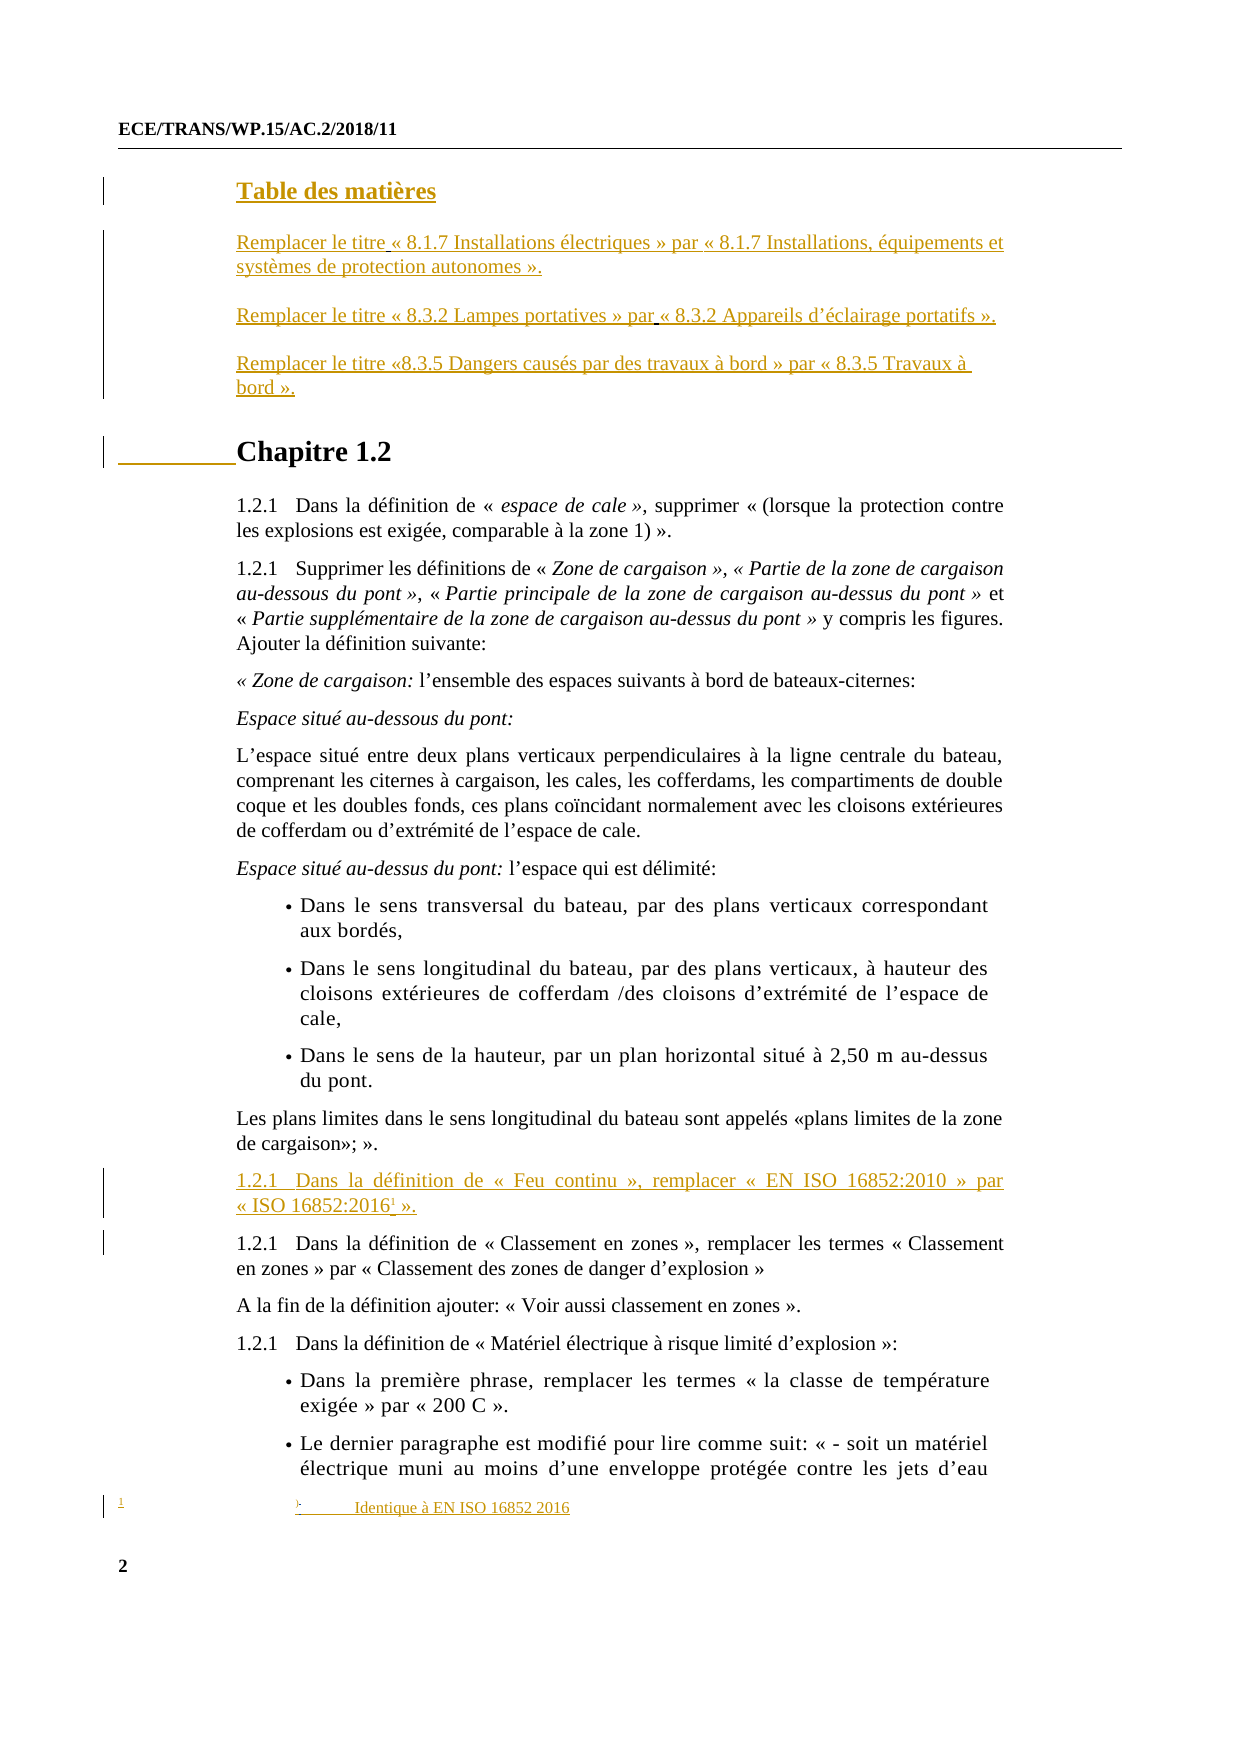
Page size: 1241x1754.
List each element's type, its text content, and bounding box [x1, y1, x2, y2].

text Chapitre 1.2 [118, 436, 1004, 467]
text 1.2.1 Supprimer les définitions de « Zone de cargaison », « Partie de la zone de cargaison au-dessous du pont », « Partie principale de la zone de cargaison au-dessus du pont » et « Partie supplémentaire de la zone de cargaison au-dessus du pont » y compris les figures. Ajouter la définition suivante: [236, 555, 1004, 655]
text 1.2.1 Dans la définition de « espace de cale », supprimer « (lorsque la protection contre les explosions est exigée, comparable à la zone 1) ». [236, 492, 1004, 542]
text 1.2.1 Dans la définition de « Classement en zones », remplacer les termes « Classement en zones » par « Classement des zones de danger d’explosion » [236, 1230, 1004, 1280]
text Dans la première phrase, remplacer les termes « la classe de température exigée » par « 200 C ». [286, 1367, 990, 1417]
text L’espace situé entre deux plans verticaux perpendiculaires à la ligne centrale du bateau, comprenant les citernes à cargaison, les cales, les cofferdams, les compartiments de double coque et les doubles fonds, ces plans coïncidant normalement avec les cloisons extérieures de cofferdam ou d’extrémité de l’espace de cale. [236, 742, 1004, 842]
text « Zone de cargaison: l’ensemble des espaces suivants à bord de bateaux-citernes: [236, 667, 1004, 692]
text Espace situé au-dessous du pont: [236, 705, 1004, 730]
text Dans le sens transversal du bateau, par des plans verticaux correspondant aux bordés, [286, 892, 990, 942]
text Espace situé au-dessus du pont: l’espace qui est délimité: [236, 855, 1004, 880]
text 1.2.1 Dans la définition de « Matériel électrique à risque limité d’explosion »: [236, 1330, 1004, 1355]
text Dans le sens de la hauteur, par un plan horizontal situé à 2,50 m au-dessus du pont. [286, 1042, 990, 1092]
text Dans le sens longitudinal du bateau, par des plans verticaux, à hauteur des cloisons extérieures de cofferdam /des cloisons d’extrémité de l’espace de cale, [286, 955, 990, 1030]
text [286, 1430, 990, 1480]
text Les plans limites dans le sens longitudinal du bateau sont appelés «plans limites de la zone de cargaison»; ». [236, 1105, 1004, 1155]
text A la fin de la définition ajouter: « Voir aussi classement en zones ». [236, 1292, 1004, 1317]
